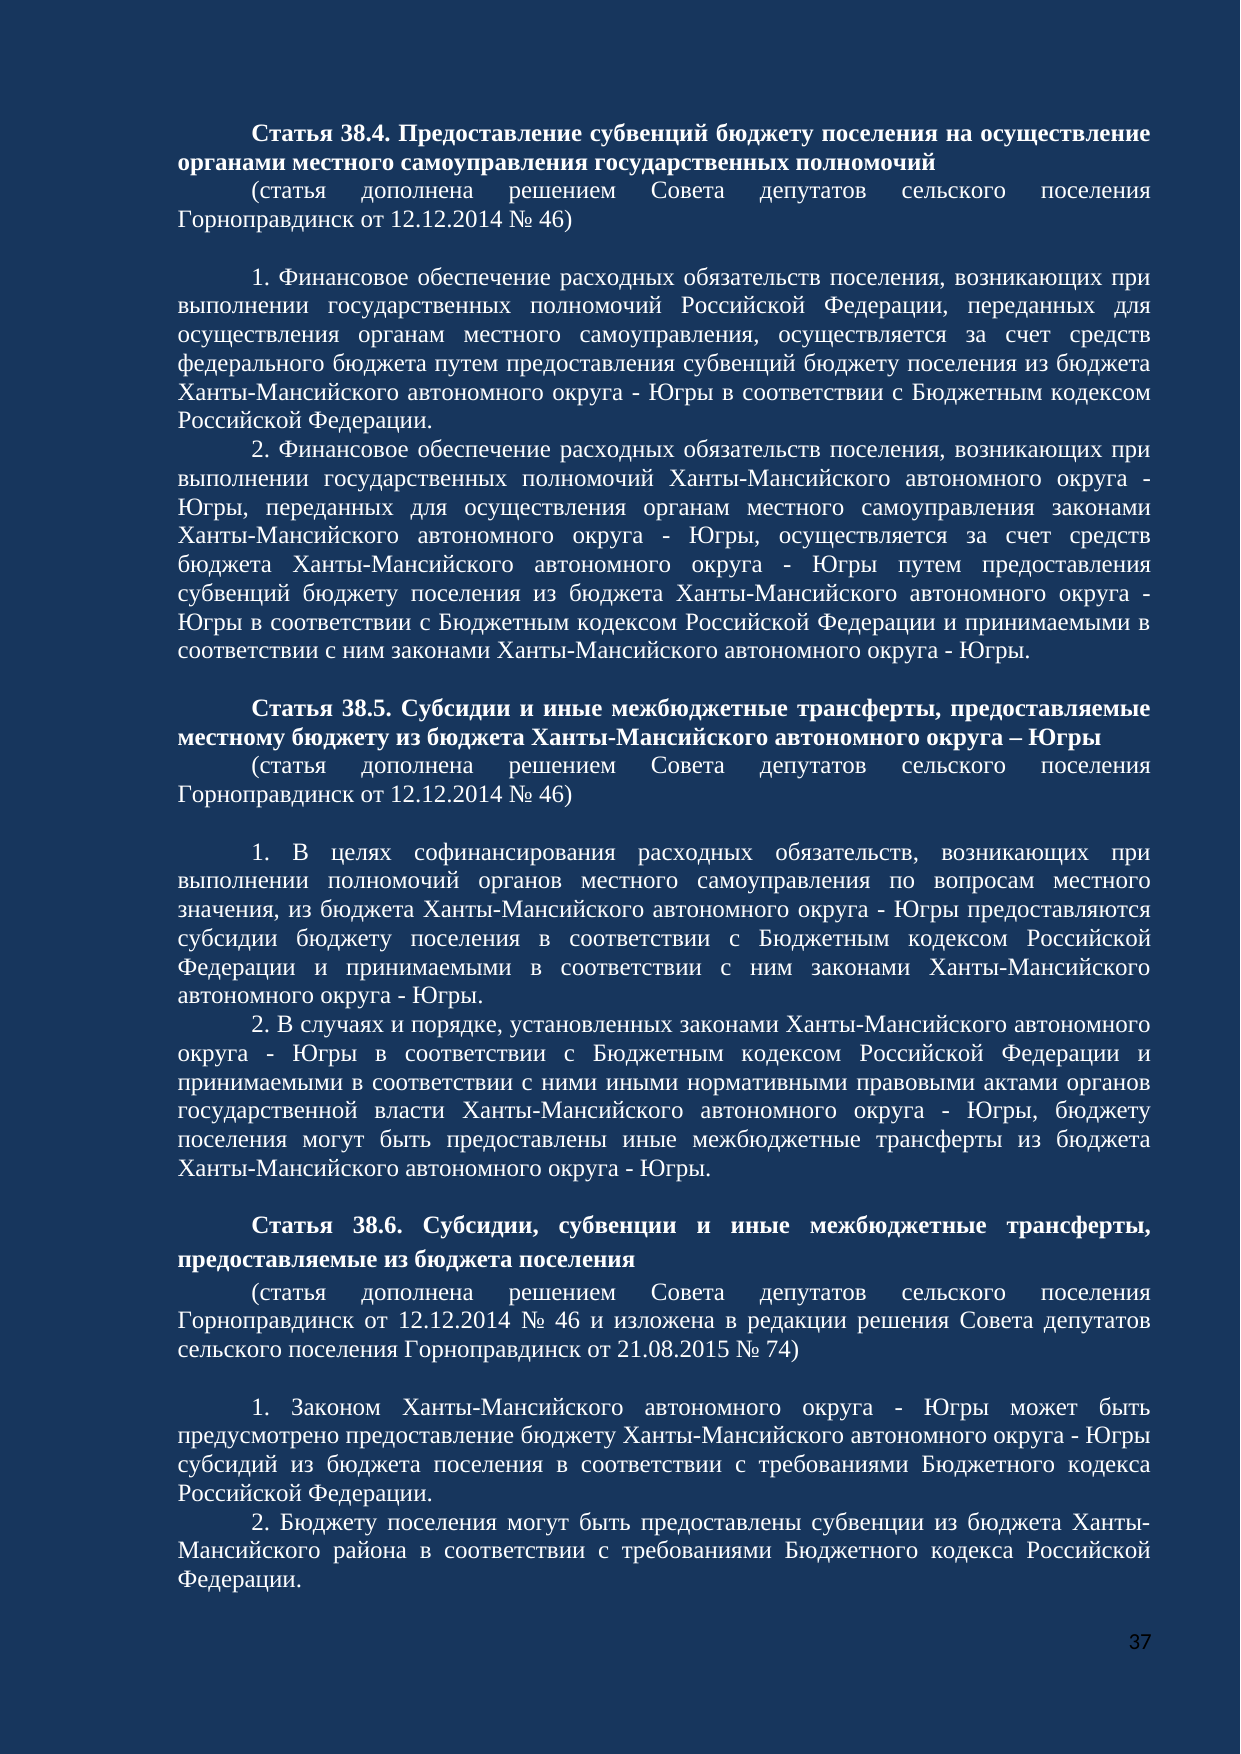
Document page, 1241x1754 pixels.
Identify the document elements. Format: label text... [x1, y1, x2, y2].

text 1. Законом Ханты-Мансийского автономного округа - Югры может быть предусмотрено предоставление бюджету Ханты-Мансийского автономного округа - Югры субсидий из бюджета поселения в соответствии с требованиями Бюджетного кодекса Российской Федерации. [177, 1392, 1152, 1507]
text 2. В случаях и порядке, установленных законами Ханты-Мансийского автономного округа - Югры в соответствии с Бюджетным кодексом Российской Федерации и принимаемыми в соответствии с ними иными нормативными правовыми актами органов государственной власти Ханты-Мансийского автономного округа - Югры, бюджету поселения могут быть предоставлены иные межбюджетные трансферты из бюджета Ханты-Мансийского автономного округа - Югры. [177, 1009, 1152, 1182]
text 2. Бюджету поселения могут быть предоставлены субвенции из бюджета Ханты-Мансийского района в соответствии с требованиями Бюджетного кодекса Российской Федерации. [177, 1507, 1152, 1593]
text (статья дополнена решением Совета депутатов сельского поселения Горноправдинск от 12.12.2014 № 46) [177, 176, 1152, 233]
text (статья дополнена решением Совета депутатов сельского поселения Горноправдинск от 12.12.2014 № 46) [177, 751, 1152, 808]
text Статья 38.5. Субсидии и иные межбюджетные трансферты, предоставляемые местному бюджету из бюджета Ханты-Мансийского автономного округа – Югры [177, 693, 1152, 751]
text (статья дополнена решением Совета депутатов сельского поселения Горноправдинск от 12.12.2014 № 46 и изложена в редакции решения Совета депутатов сельского поселения Горноправдинск от 21.08.2015 № 74) [177, 1277, 1152, 1363]
text 1. Финансовое обеспечение расходных обязательств поселения, возникающих при выполнении государственных полномочий Российской Федерации, переданных для осуществления органам местного самоуправления, осуществляется за счет средств федерального бюджета путем предоставления субвенций бюджету поселения из бюджета Ханты-Мансийского автономного округа - Югры в соответствии с Бюджетным кодексом Российской Федерации. [177, 262, 1152, 434]
text Статья 38.6. Субсидии, субвенции и иные межбюджетные трансферты, предоставляемые из бюджета поселения [177, 1211, 1152, 1272]
text 2. Финансовое обеспечение расходных обязательств поселения, возникающих при выполнении государственных полномочий Ханты-Мансийского автономного округа - Югры, переданных для осуществления органам местного самоуправления законами Ханты-Мансийского автономного округа - Югры, осуществляется за счет средств бюджета Ханты-Мансийского автономного округа - Югры путем предоставления субвенций бюджету поселения из бюджета Ханты-Мансийского автономного округа - Югры в соответствии с Бюджетным кодексом Российской Федерации и принимаемыми в соответствии с ним законами Ханты-Мансийского автономного округа - Югры. [177, 434, 1152, 664]
text 1. В целях софинансирования расходных обязательств, возникающих при выполнении полномочий органов местного самоуправления по вопросам местного значения, из бюджета Ханты-Мансийского автономного округа - Югры предоставляются субсидии бюджету поселения в соответствии с Бюджетным кодексом Российской Федерации и принимаемыми в соответствии с ним законами Ханты-Мансийского автономного округа - Югры. [177, 837, 1152, 1009]
text Статья 38.4. Предоставление субвенций бюджету поселения на осуществление органами местного самоуправления государственных полномочий [177, 118, 1152, 176]
